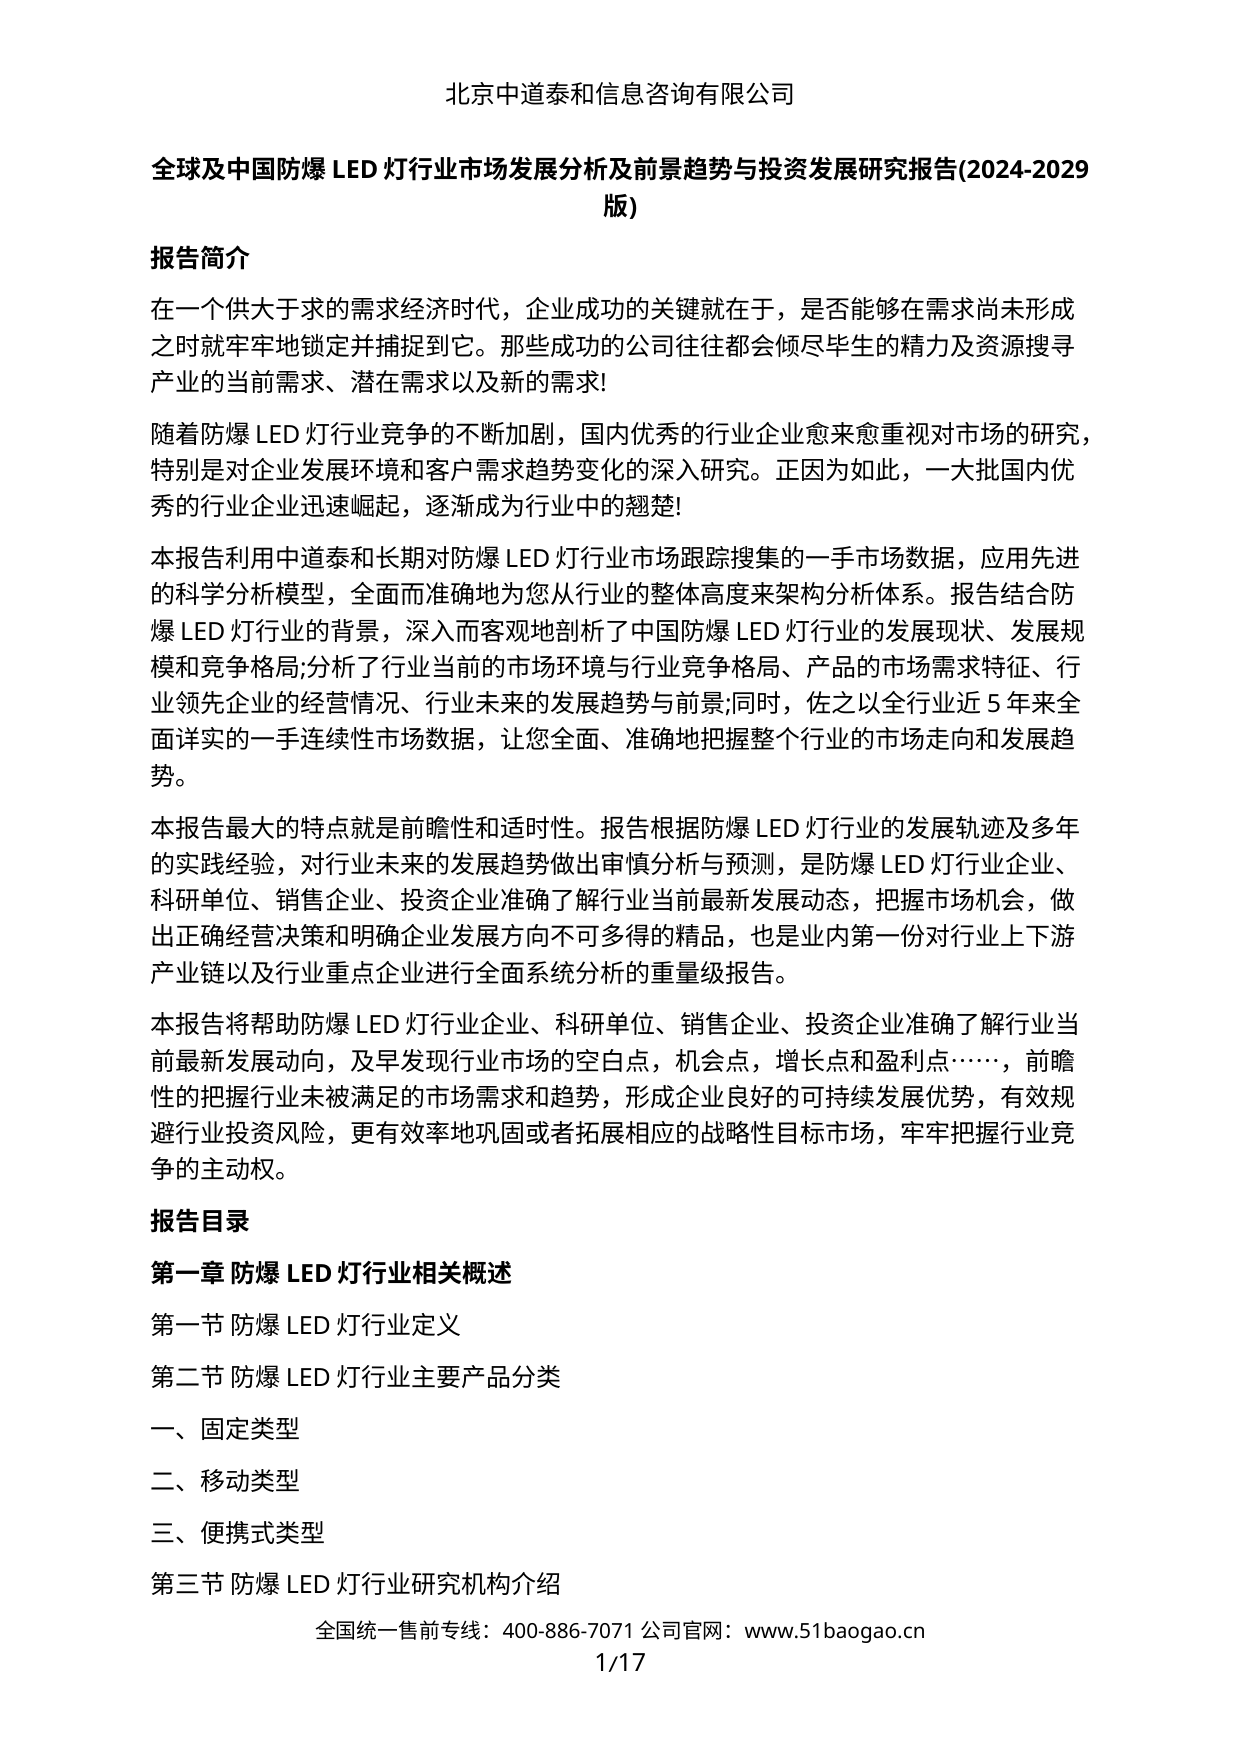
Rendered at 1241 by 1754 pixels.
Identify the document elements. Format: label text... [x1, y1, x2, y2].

text 全球及中国防爆LED灯行业市场发展分析及前景趋势与投资发展研究报告(2024-2029版) [150, 150, 1090, 222]
text 随着防爆LED灯行业竞争的不断加剧，国内优秀的行业企业愈来愈重视对市场的研究，特别是对企业发展环境和客户需求趋势变化的深入研究。正因为如此，一大批国内优秀的行业企业迅速崛起，逐渐成为行业中的翘楚! [150, 414, 1090, 523]
text 二、移动类型 [150, 1461, 1090, 1497]
text 本报告将帮助防爆LED灯行业企业、科研单位、销售企业、投资企业准确了解行业当前最新发展动向，及早发现行业市场的空白点，机会点，增长点和盈利点……，前瞻性的把握行业未被满足的市场需求和趋势，形成企业良好的可持续发展优势，有效规避行业投资风险，更有效率地巩固或者拓展相应的战略性目标市场，牢牢把握行业竞争的主动权。 [150, 1005, 1090, 1186]
text 报告目录 [150, 1202, 1090, 1238]
text 报告简介 [150, 238, 1090, 274]
text 本报告最大的特点就是前瞻性和适时性。报告根据防爆LED灯行业的发展轨迹及多年的实践经验，对行业未来的发展趋势做出审慎分析与预测，是防爆LED灯行业企业、科研单位、销售企业、投资企业准确了解行业当前最新发展动态，把握市场机会，做出正确经营决策和明确企业发展方向不可多得的精品，也是业内第一份对行业上下游产业链以及行业重点企业进行全面系统分析的重量级报告。 [150, 808, 1090, 989]
text 第一章 防爆LED灯行业相关概述 [150, 1254, 1090, 1290]
text 第二节 防爆LED灯行业主要产品分类 [150, 1357, 1090, 1394]
text 第三节 防爆LED灯行业研究机构介绍 [150, 1565, 1090, 1601]
text 三、便携式类型 [150, 1513, 1090, 1549]
text 本报告利用中道泰和长期对防爆LED灯行业市场跟踪搜集的一手市场数据，应用先进的科学分析模型，全面而准确地为您从行业的整体高度来架构分析体系。报告结合防爆LED灯行业的背景，深入而客观地剖析了中国防爆LED灯行业的发展现状、发展规模和竞争格局;分析了行业当前的市场环境与行业竞争格局、产品的市场需求特征、行业领先企业的经营情况、行业未来的发展趋势与前景;同时，佐之以全行业近5年来全面详实的一手连续性市场数据，让您全面、准确地把握整个行业的市场走向和发展趋势。 [150, 539, 1090, 792]
text 第一节 防爆LED灯行业定义 [150, 1306, 1090, 1342]
text 一、固定类型 [150, 1409, 1090, 1446]
text 在一个供大于求的需求经济时代，企业成功的关键就在于，是否能够在需求尚未形成之时就牢牢地锁定并捕捉到它。那些成功的公司往往都会倾尽毕生的精力及资源搜寻产业的当前需求、潜在需求以及新的需求! [150, 290, 1090, 399]
